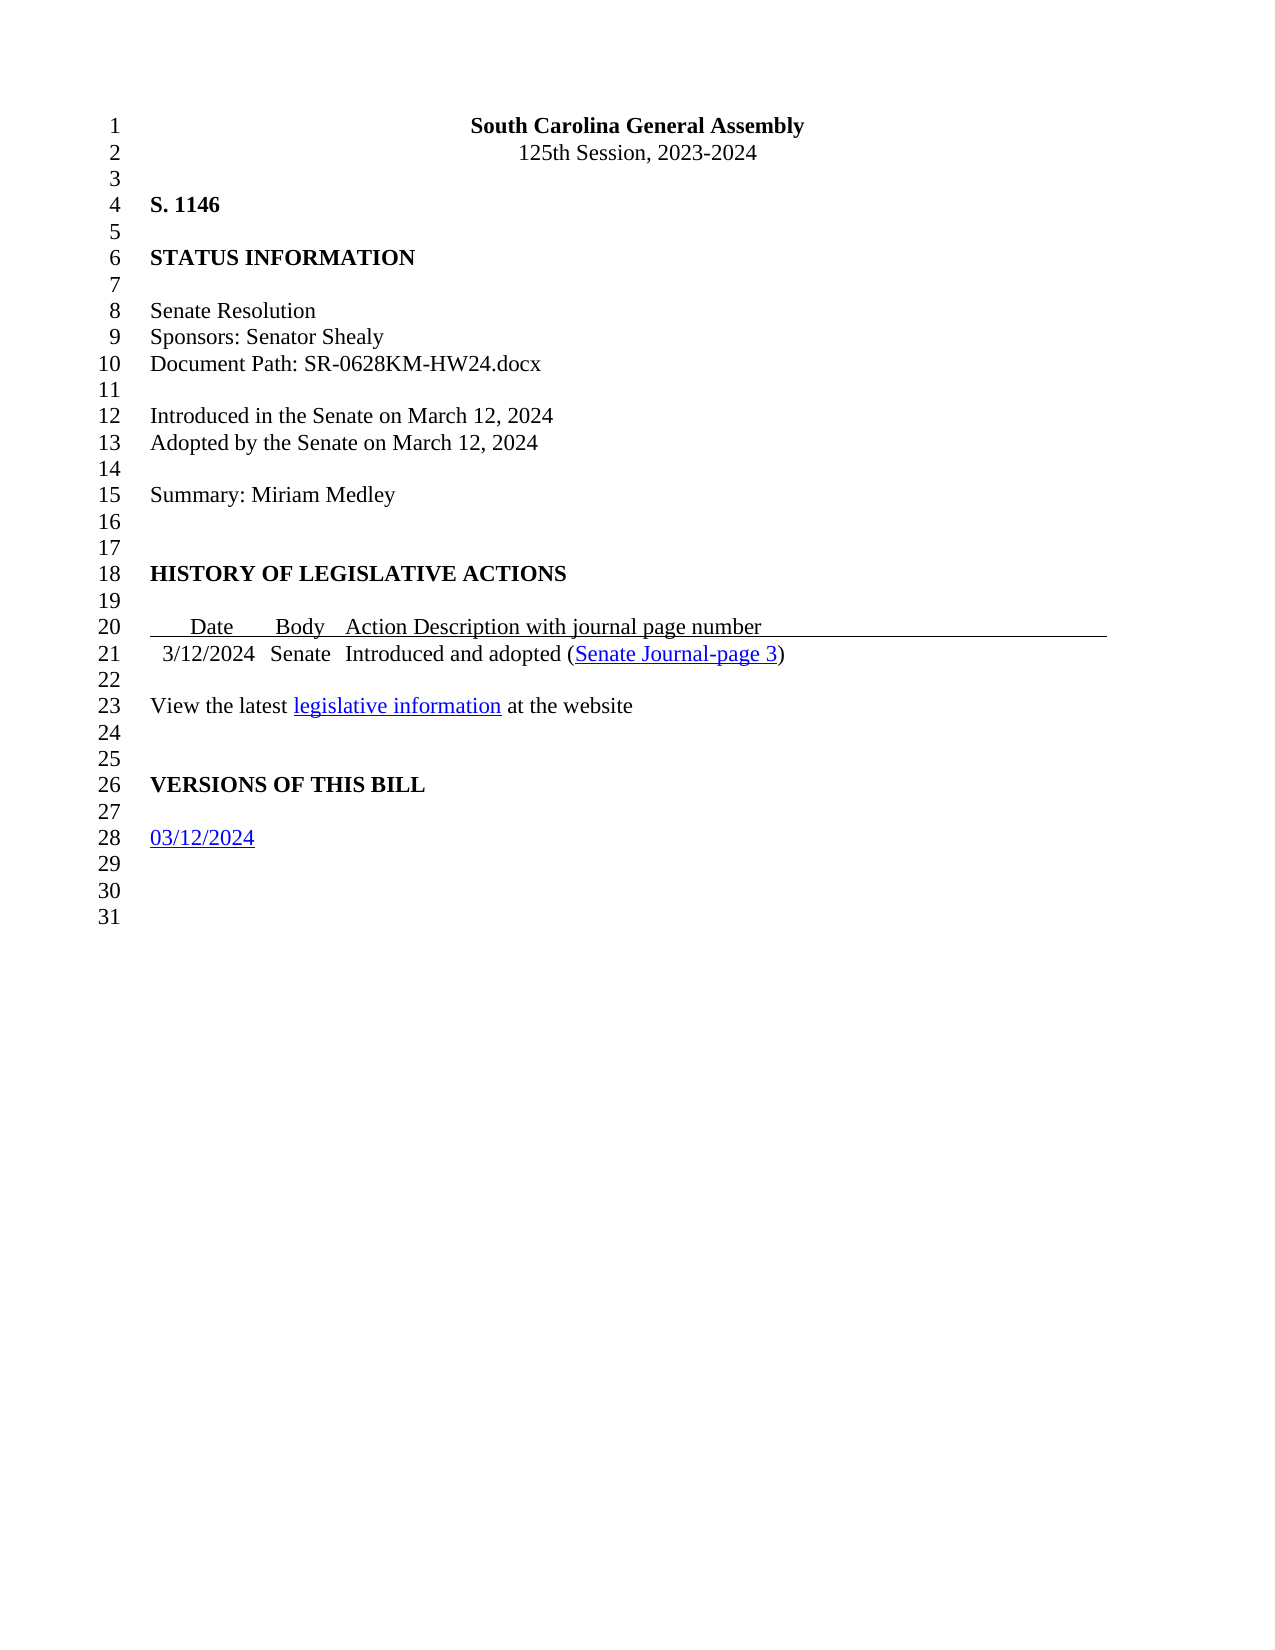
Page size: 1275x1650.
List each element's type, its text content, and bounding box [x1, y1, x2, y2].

text S. 1146 [150, 192, 1125, 218]
text Date Body Action Description with journal page number [150, 613, 1125, 639]
text 03/12/2024 [150, 824, 1125, 850]
text HISTORY OF LEGISLATIVE ACTIONS [150, 561, 1125, 587]
text Introduced in the Senate on March 12, 2024 [150, 402, 1125, 429]
text Senate Resolution [150, 297, 1125, 323]
text 125th Session, 2023-2024 [150, 139, 1125, 165]
text Document Path: SR-0628KM-HW24.docx [150, 350, 1125, 376]
text Summary: Miriam Medley [150, 481, 1125, 508]
text View the latest legislative information at the website [150, 692, 1125, 719]
text Sponsors: Senator Shealy [150, 323, 1125, 350]
text South Carolina General Assembly [150, 112, 1125, 139]
text VERSIONS OF THIS BILL [150, 771, 1125, 798]
text Adopted by the Senate on March 12, 2024 [150, 429, 1125, 455]
text 3/12/2024 Senate Introduced and adopted (Senate Journal-page 3) [150, 639, 1125, 666]
text STATUS INFORMATION [150, 244, 1125, 271]
